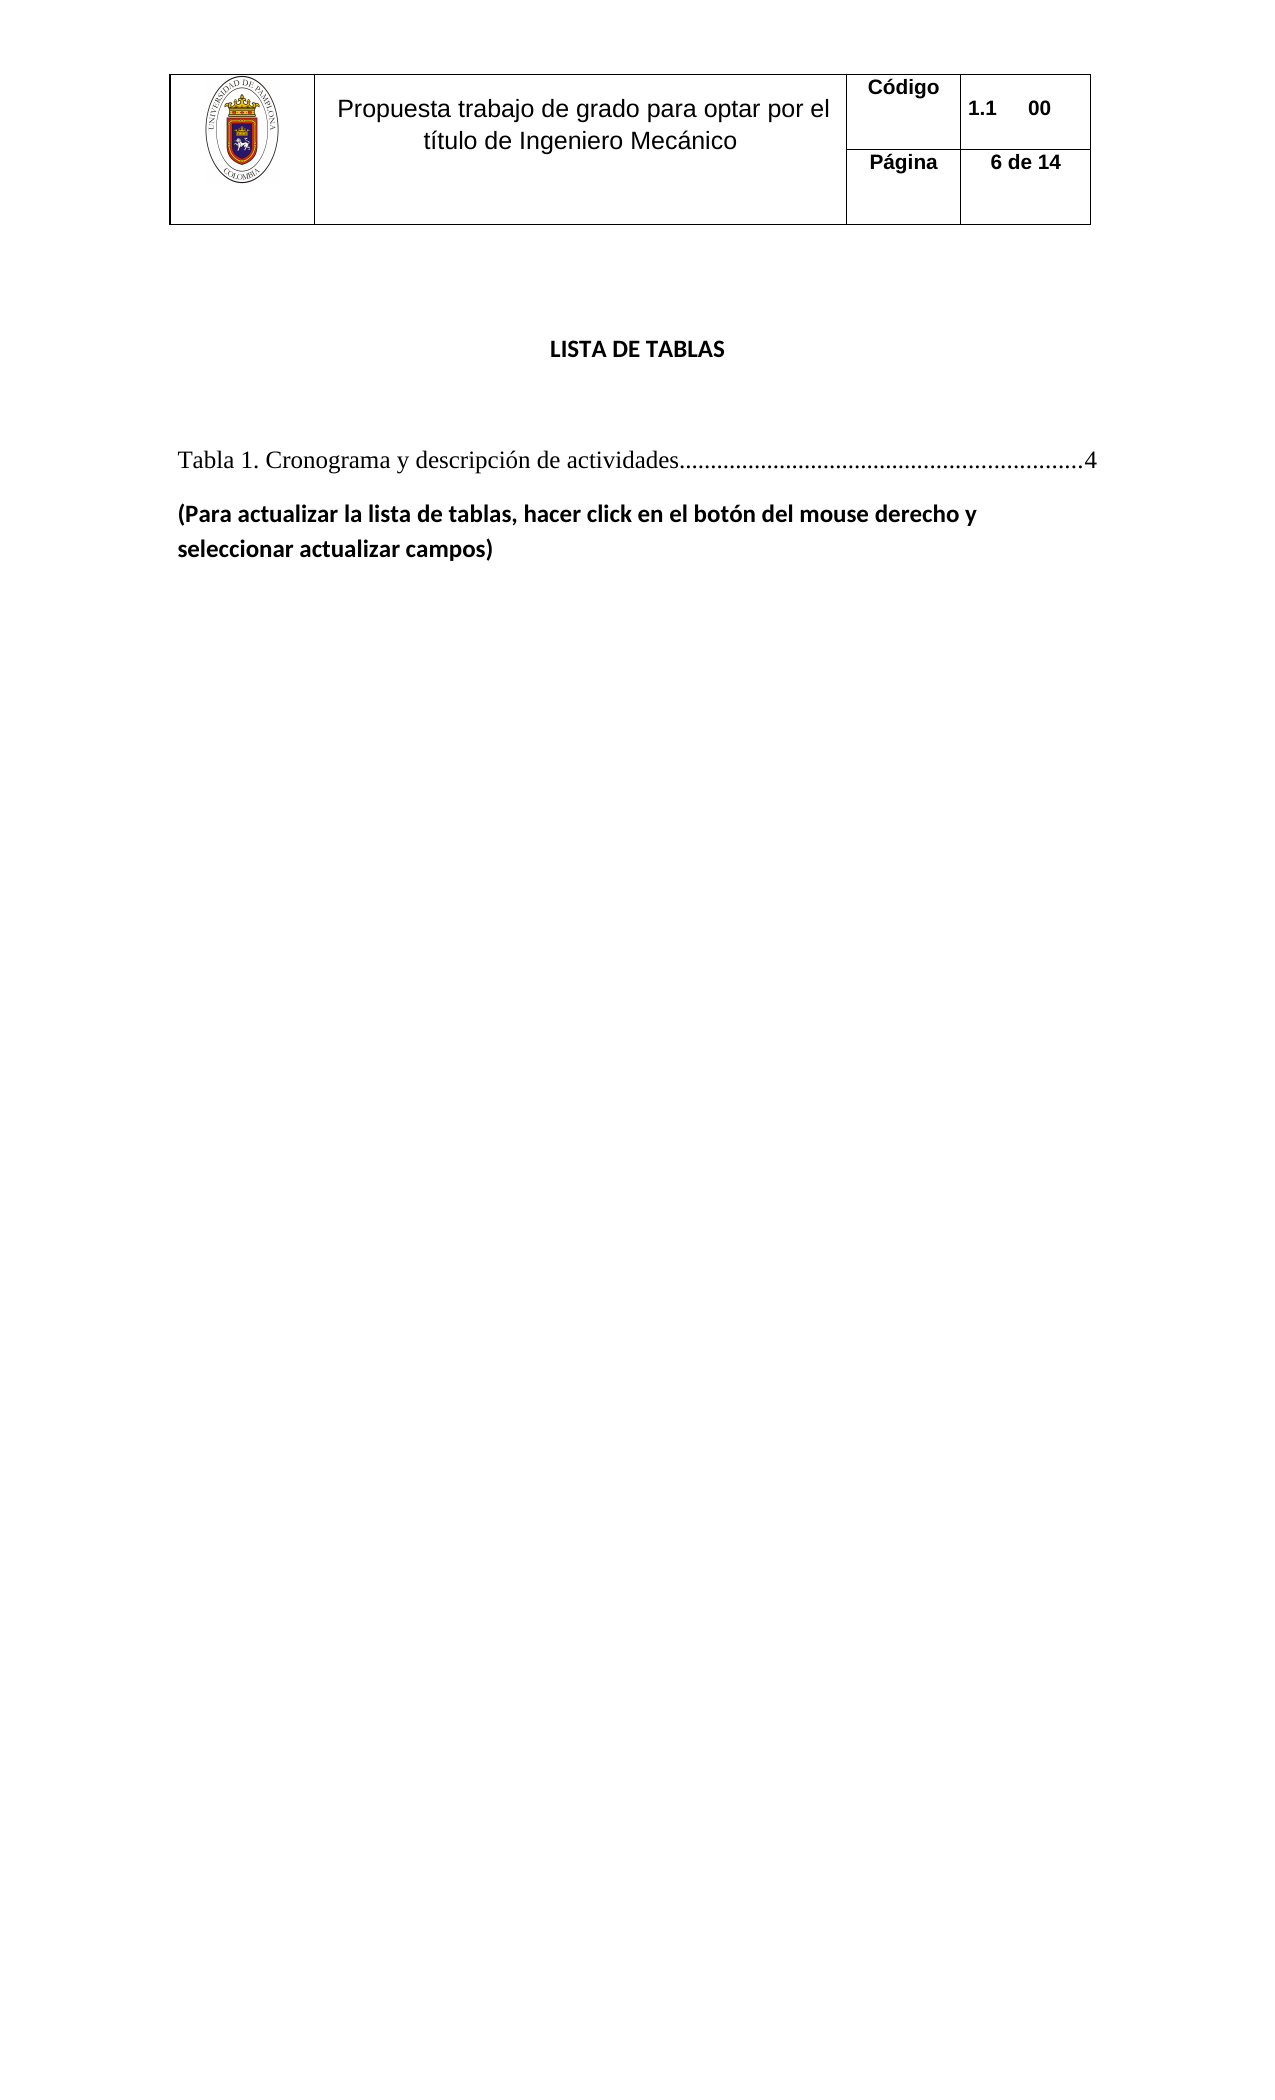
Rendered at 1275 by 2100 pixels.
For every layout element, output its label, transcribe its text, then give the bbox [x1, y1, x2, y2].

picture [204, 75, 280, 185]
text Tabla 1. Cronograma y descripción de actividades. 4 [177, 445, 1098, 473]
text LISTA DE TABLAS [177, 333, 1098, 363]
text (Para actualizar la lista de tablas, hacer click en el botón del mouse derecho y seleccionar actualizar campos) [177, 498, 1098, 564]
